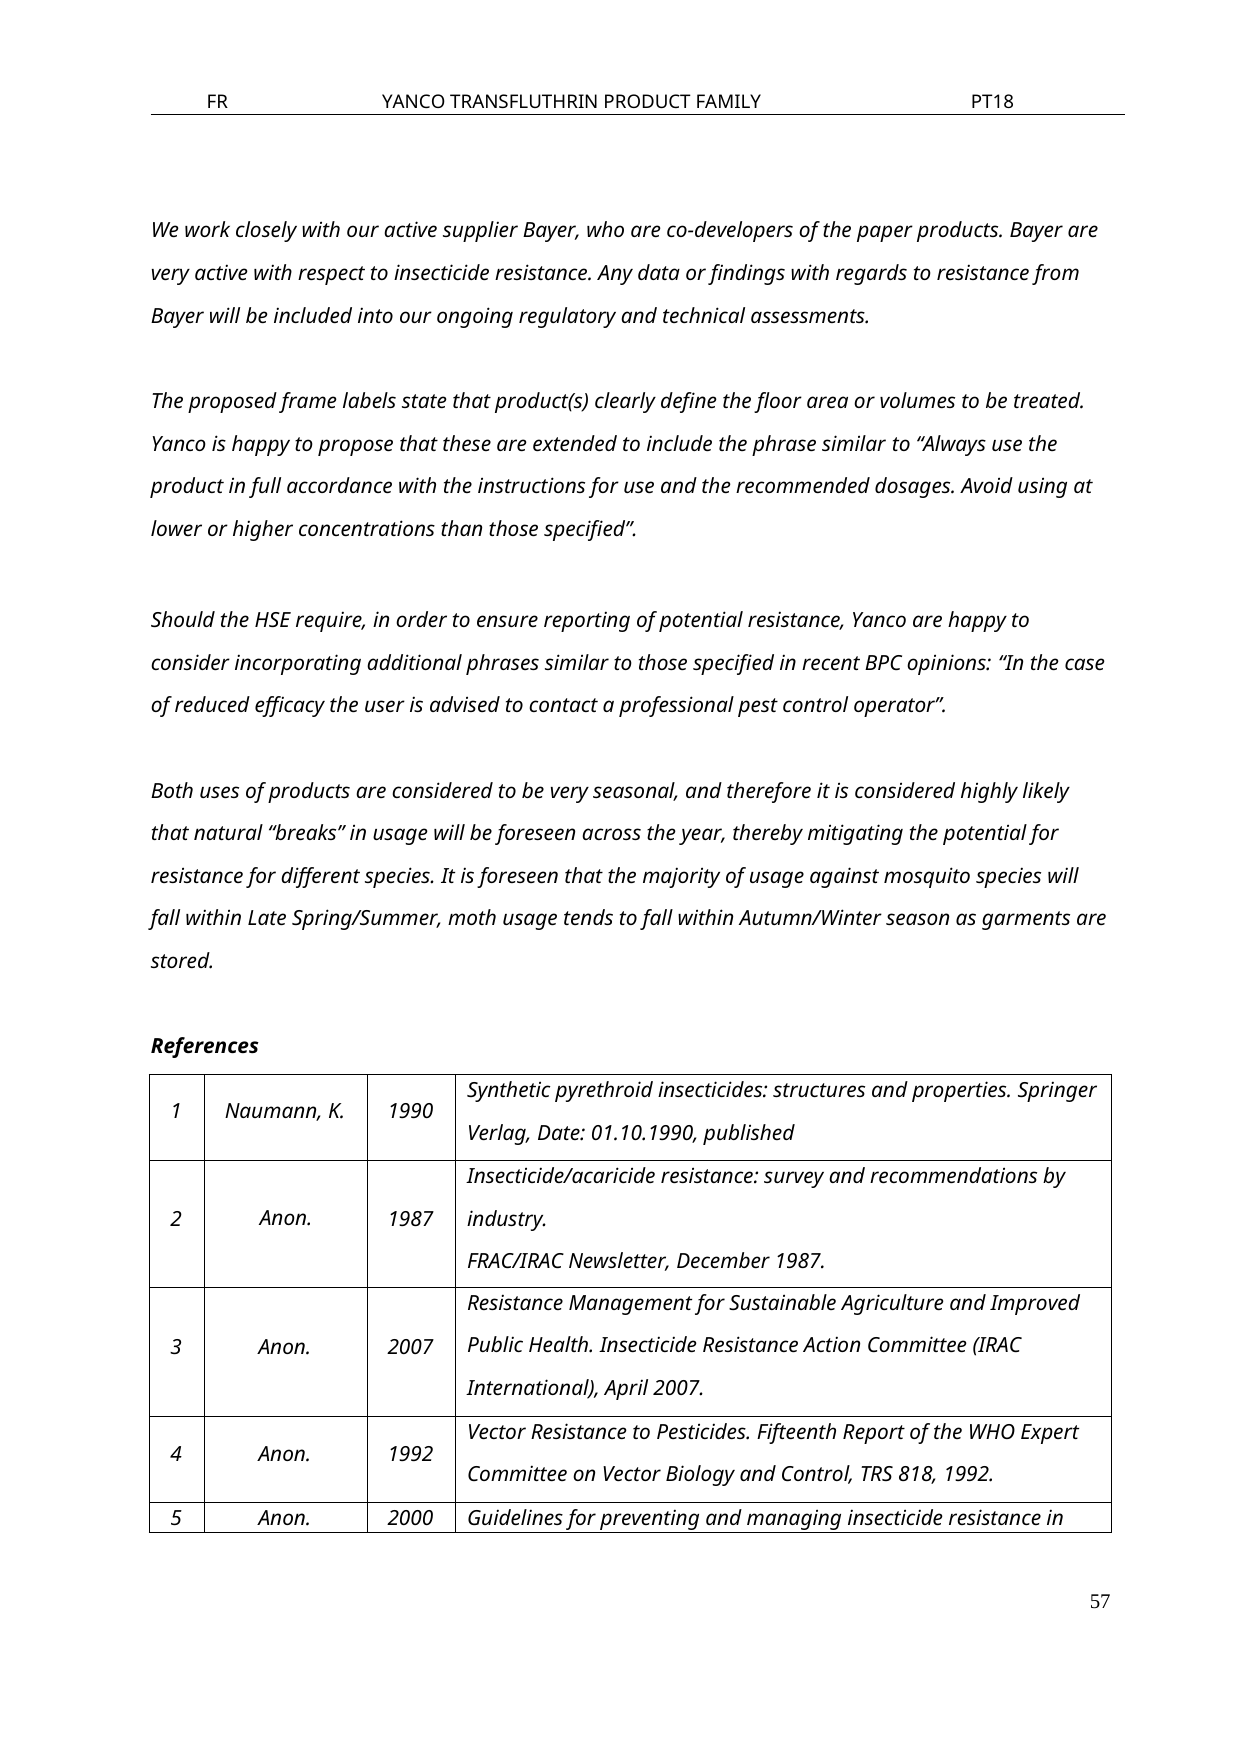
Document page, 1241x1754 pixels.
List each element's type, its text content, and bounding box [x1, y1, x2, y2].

table_cell Anon. [205, 1288, 367, 1416]
table_cell 2007 [368, 1288, 455, 1416]
table_cell Vector Resistance to Pesticides. Fifteenth Report of the WHO Expert Committee on Vector Biology and Control, TRS 818, 1992. [456, 1417, 1111, 1502]
table_cell Anon. [205, 1161, 367, 1287]
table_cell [456, 1503, 1111, 1532]
table_header 1990 [368, 1075, 455, 1160]
table_cell 3 [150, 1288, 204, 1416]
table_cell Insecticide/acaricide resistance: survey and recommendations by industry. FRAC/IRAC Newsletter, December 1987. [456, 1161, 1111, 1287]
text The proposed frame labels state that product(s) clearly define the floor area or volumes to be treated. Yanco is happy to propose that these are extended to include the phrase similar to “Always use the product in full accordance with the instructions for use and the recommended dosages. Avoid using at lower or higher concentrations than those specified”. [151, 386, 1110, 542]
text References [151, 1031, 1110, 1060]
table_cell Resistance Management for Sustainable Agriculture and Improved Public Health. Insecticide Resistance Action Committee (IRAC International), April 2007. [456, 1288, 1111, 1416]
table_cell Anon. [205, 1503, 367, 1532]
text We work closely with our active supplier Bayer, who are co-developers of the paper products. Bayer are very active with respect to insecticide resistance. Any data or findings with regards to resistance from Bayer will be included into our ongoing regulatory and technical assessments. [151, 216, 1110, 329]
text Should the HSE require, in order to ensure reporting of potential resistance, Yanco are happy to consider incorporating additional phrases similar to those specified in recent BPC opinions: “In the case of reduced efficacy the user is advised to contact a professional pest control operator”. [151, 605, 1110, 719]
table_cell 1987 [368, 1161, 455, 1287]
table_cell Anon. [205, 1417, 367, 1502]
table_cell 2000 [368, 1503, 455, 1532]
table_header Synthetic pyrethroid insecticides: structures and properties. Springer Verlag, Date: 01.10.1990, published [456, 1075, 1111, 1160]
table_cell 5 [150, 1503, 204, 1532]
table_cell 1992 [368, 1417, 455, 1502]
text Both uses of products are considered to be very seasonal, and therefore it is considered highly likely that natural “breaks” in usage will be foreseen across the year, thereby mitigating the potential for resistance for different species. It is foreseen that the majority of usage against mosquito species will fall within Late Spring/Summer, moth usage tends to fall within Autumn/Winter season as garments are stored. [151, 776, 1110, 974]
table_cell 4 [150, 1417, 204, 1502]
table_cell 2 [150, 1161, 204, 1287]
table_header Naumann, K. [205, 1075, 367, 1160]
table_header 1 [150, 1075, 204, 1160]
